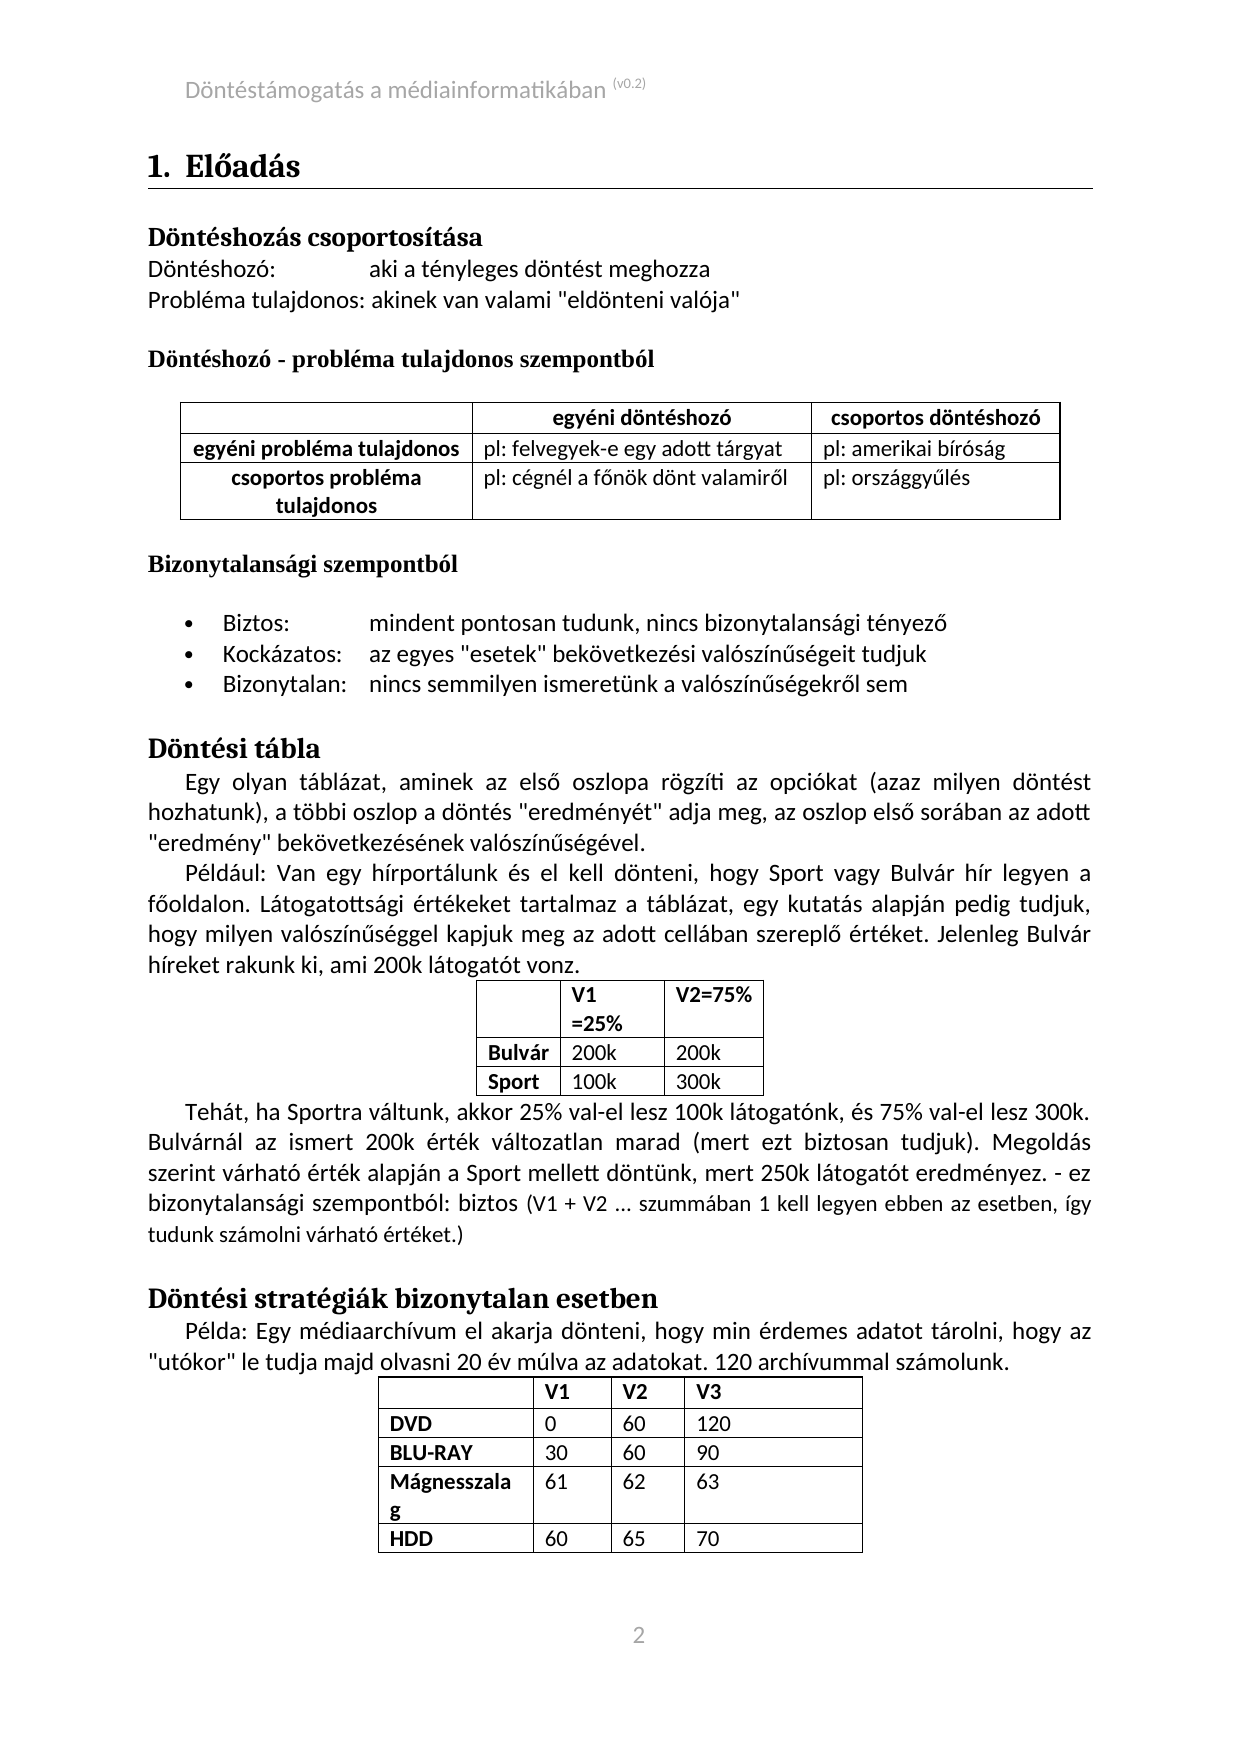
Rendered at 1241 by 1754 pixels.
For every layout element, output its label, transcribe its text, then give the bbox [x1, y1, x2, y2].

table_header [181, 403, 472, 433]
table_cell egyéni probléma tulajdonos [181, 434, 472, 462]
table_cell 62 [612, 1467, 684, 1523]
table_cell 65 [612, 1524, 684, 1552]
table_cell BLU-RAY [379, 1438, 533, 1466]
text Döntéshozó: aki a tényleges döntést meghozza [148, 253, 1093, 284]
table_cell 200k [561, 1038, 664, 1066]
subtitle Döntési tábla [148, 732, 1093, 766]
table_cell 100k [561, 1067, 664, 1095]
table_cell 63 [685, 1467, 862, 1523]
table_cell 90 [685, 1438, 862, 1466]
table_cell 120 [685, 1409, 862, 1437]
subtitle Előadás [148, 148, 1093, 188]
text Döntéshozó - probléma tulajdonos szempontból [148, 344, 1093, 372]
table_cell 70 [685, 1524, 862, 1552]
table_header V1 [534, 1378, 611, 1408]
table_cell pl: cégnél a főnök dönt valamiről [473, 463, 811, 519]
table_cell 0 [534, 1409, 611, 1437]
table_cell csoportos probléma tulajdonos [181, 463, 472, 519]
table_header V2 [612, 1378, 684, 1408]
text Tehát, ha Sportra váltunk, akkor 25% val-el lesz 100k látogatónk, és 75% val-el lesz 300k. Bulvárnál az ismert 200k érték változatlan marad (mert ezt biztosan tudjuk). Megoldás szerint várható érték alapján a Sport mellett döntünk, mert 250k látogatót eredményez. - ez bizonytalansági szempontból: biztos (V1 + V2 ... szummában 1 kell legyen ebben az esetben, így tudunk számolni várható értéket.) [148, 1096, 1093, 1248]
table_header V1 =25% [561, 981, 664, 1037]
table_cell 60 [612, 1409, 684, 1437]
list Kockázatos: az egyes "esetek" bekövetkezési valószínűségeit tudjuk [185, 638, 1093, 668]
table_header csoportos döntéshozó [812, 403, 1059, 433]
table_cell Sport [477, 1067, 560, 1095]
table_header egyéni döntéshozó [473, 403, 811, 433]
table_cell Mágnesszalag [379, 1467, 533, 1523]
table_cell pl: amerikai bíróság [812, 434, 1059, 462]
table_cell 61 [534, 1467, 611, 1523]
table_cell 60 [534, 1524, 611, 1552]
subtitle Döntéshozás csoportosítása [148, 222, 1093, 253]
text Bizonytalansági szempontból [148, 549, 1093, 578]
list Biztos: mindent pontosan tudunk, nincs bizonytalansági tényező [185, 607, 1093, 638]
subtitle Döntési stratégiák bizonytalan esetben [148, 1282, 1093, 1315]
list Bizonytalan: nincs semmilyen ismeretünk a valószínűségekről sem [185, 668, 1093, 699]
text Probléma tulajdonos: akinek van valami "eldönteni valója" [148, 284, 1093, 314]
table_cell 200k [665, 1038, 763, 1066]
table_cell HDD [379, 1524, 533, 1552]
table_cell Bulvár [477, 1038, 560, 1066]
table_cell 60 [612, 1438, 684, 1466]
table_header [379, 1378, 533, 1408]
text Például: Van egy hírportálunk és el kell dönteni, hogy Sport vagy Bulvár hír legyen a főoldalon. Látogatottsági értékeket tartalmaz a táblázat, egy kutatás alapján pedig tudjuk, hogy milyen valószínűséggel kapjuk meg az adott cellában szereplő értéket. Jelenleg Bulvár híreket rakunk ki, ami 200k látogatót vonz. [148, 857, 1093, 979]
table_cell 300k [665, 1067, 763, 1095]
text Példa: Egy médiaarchívum el akarja dönteni, hogy min érdemes adatot tárolni, hogy az "utókor" le tudja majd olvasni 20 év múlva az adatokat. 120 archívummal számolunk. [148, 1315, 1093, 1376]
table_cell DVD [379, 1409, 533, 1437]
table_cell pl: országgyűlés [812, 463, 1059, 519]
table_cell pl: felvegyek-e egy adott tárgyat [473, 434, 811, 462]
table_cell 30 [534, 1438, 611, 1466]
table_header V2=75% [665, 981, 763, 1037]
table_header [477, 981, 560, 1037]
table_header V3 [685, 1378, 862, 1408]
text Egy olyan táblázat, aminek az első oszlopa rögzíti az opciókat (azaz milyen döntést hozhatunk), a többi oszlop a döntés "eredményét" adja meg, az oszlop első sorában az adott "eredmény" bekövetkezésének valószínűségével. [148, 766, 1093, 857]
